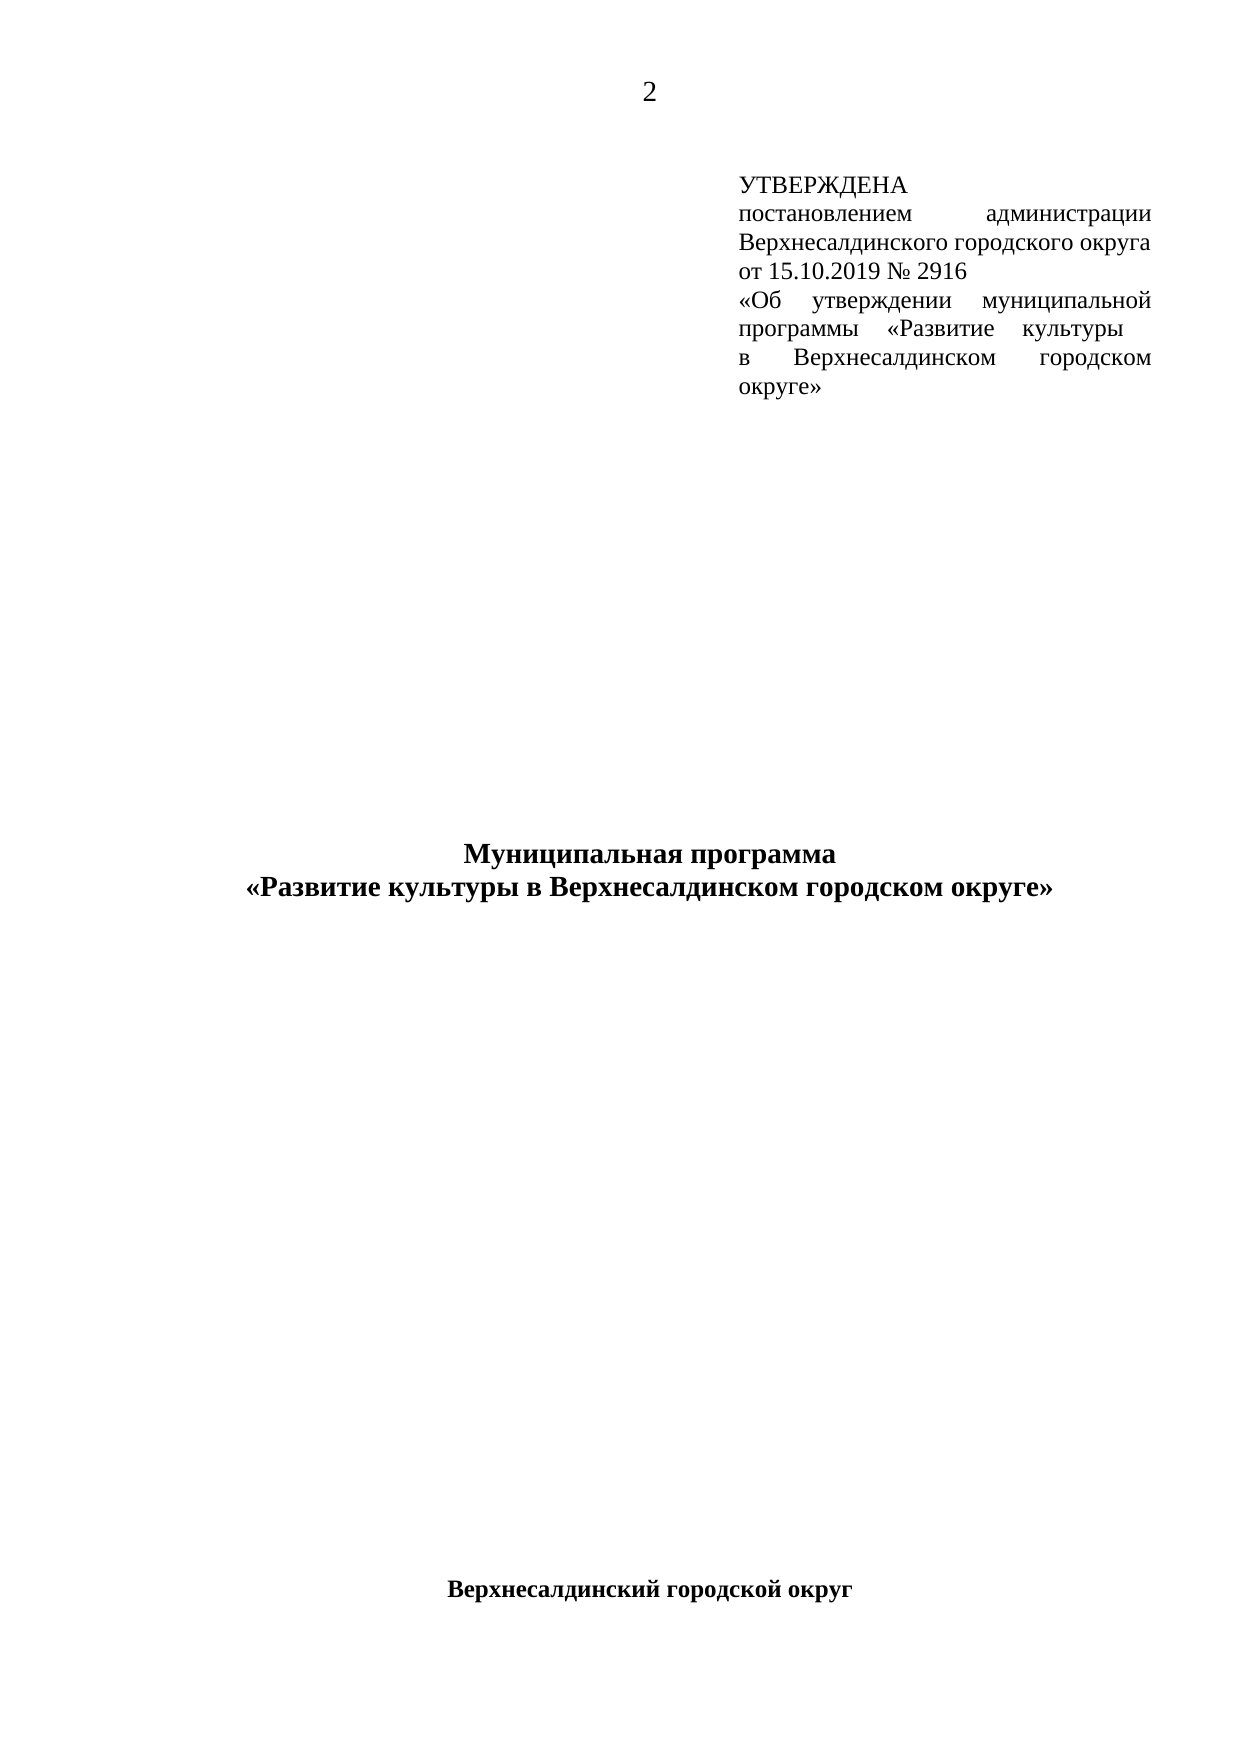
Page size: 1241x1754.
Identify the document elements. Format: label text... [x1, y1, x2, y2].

text Верхнесалдинский городской округ [148, 1574, 1152, 1602]
text «Развитие культуры в Верхнесалдинском городском округе» [148, 869, 1152, 903]
text «Об утверждении муниципальной программы «Развитие культуры в Верхнесалдинском городском округе» [738, 285, 1152, 400]
text Муниципальная программа [148, 836, 1152, 869]
text постановлением администрации Верхнесалдинского городского округа [738, 198, 1152, 256]
text от 15.10.2019 № 2916 [738, 256, 1152, 285]
text УТВЕРЖДЕНА [738, 170, 1152, 198]
